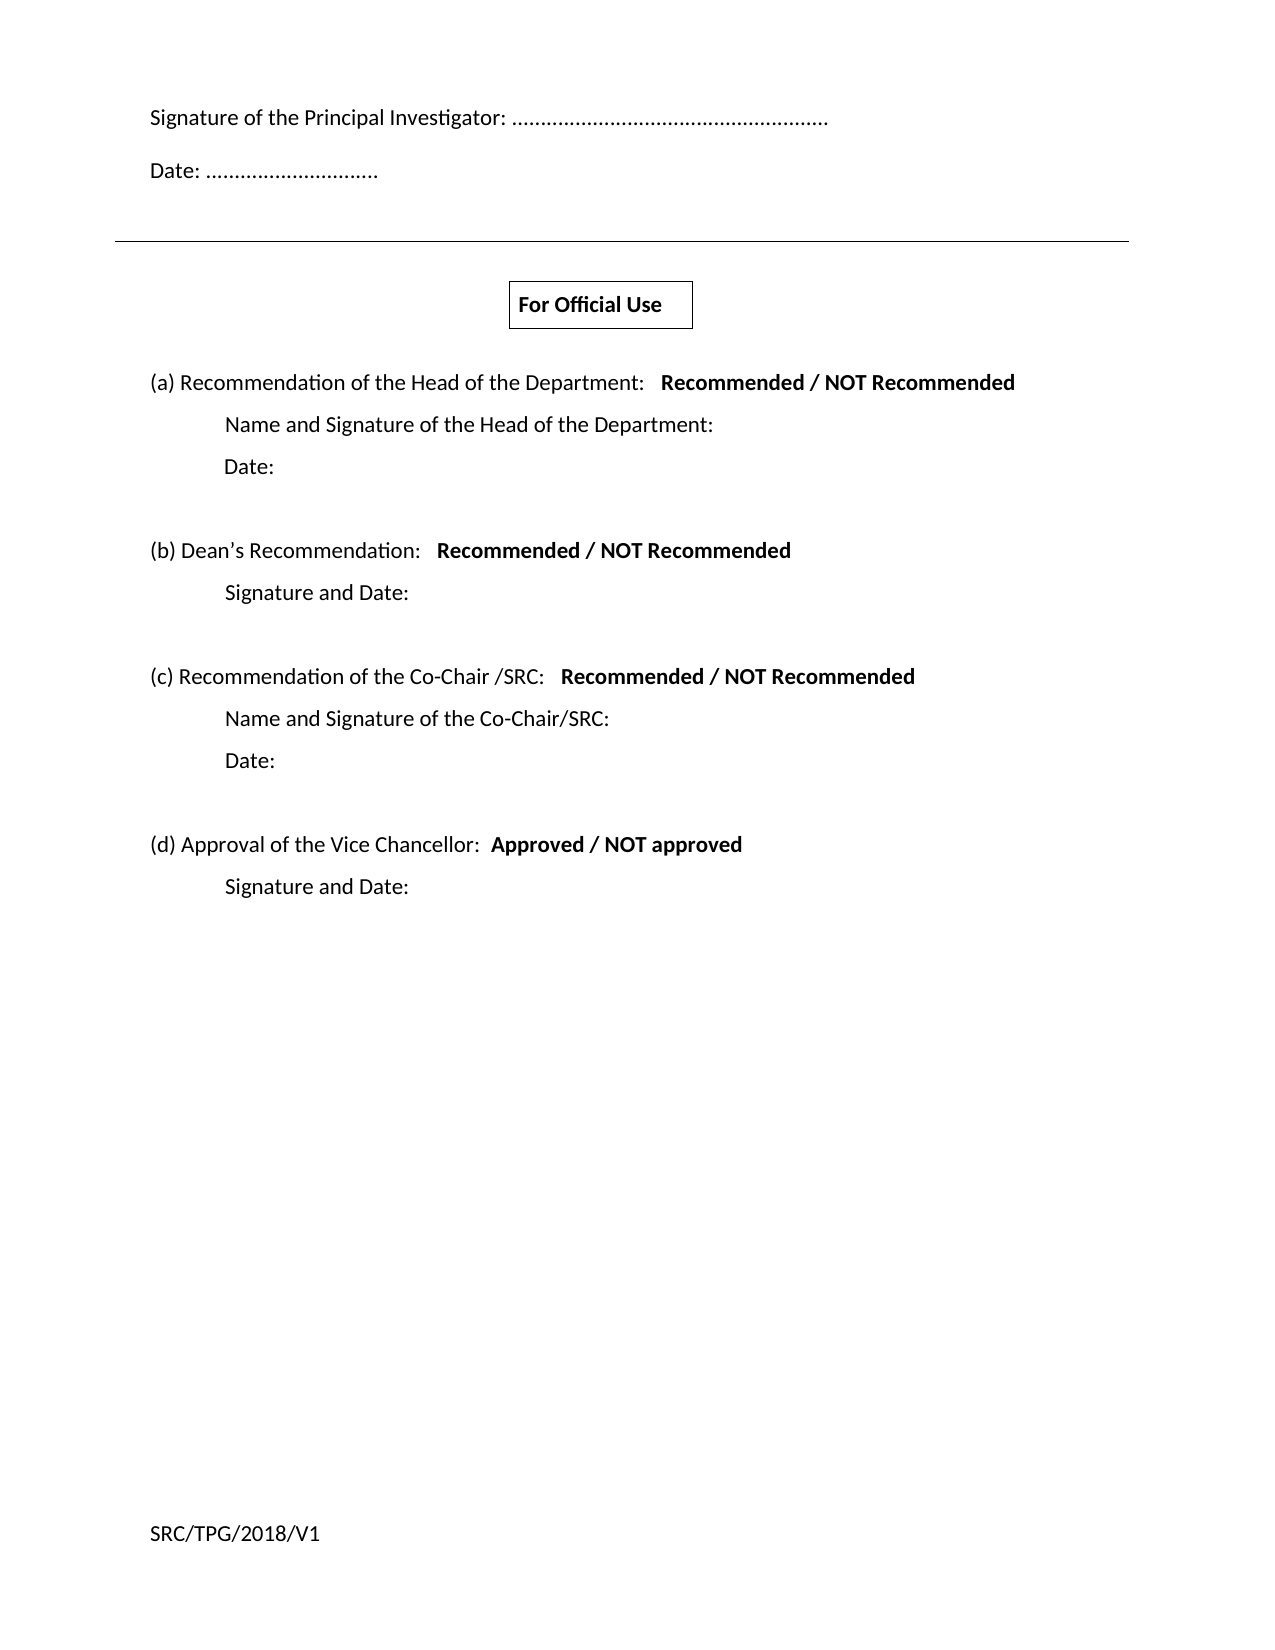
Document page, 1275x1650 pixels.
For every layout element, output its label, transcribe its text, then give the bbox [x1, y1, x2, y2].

text (d) Approval of the Vice Chancellor: Approved / NOT approved [150, 830, 1125, 858]
text Signature of the Principal Investigator: ....................................................... [150, 103, 1125, 131]
text (a) Recommendation of the Head of the Department: Recommended / NOT Recommended [150, 368, 1125, 396]
text Date: .............................. [150, 156, 1125, 184]
text Name and Signature of the Head of the Department: [150, 410, 1125, 438]
text Signature and Date: [150, 578, 1125, 606]
text (b) Dean’s Recommendation: Recommended / NOT Recommended [150, 536, 1125, 564]
text Date: [150, 746, 1125, 774]
text Signature and Date: [150, 872, 1125, 900]
text Date: [150, 452, 1125, 480]
text Name and Signature of the Co-Chair/SRC: [150, 704, 1125, 732]
text (c) Recommendation of the Co-Chair /SRC: Recommended / NOT Recommended [150, 662, 1125, 690]
